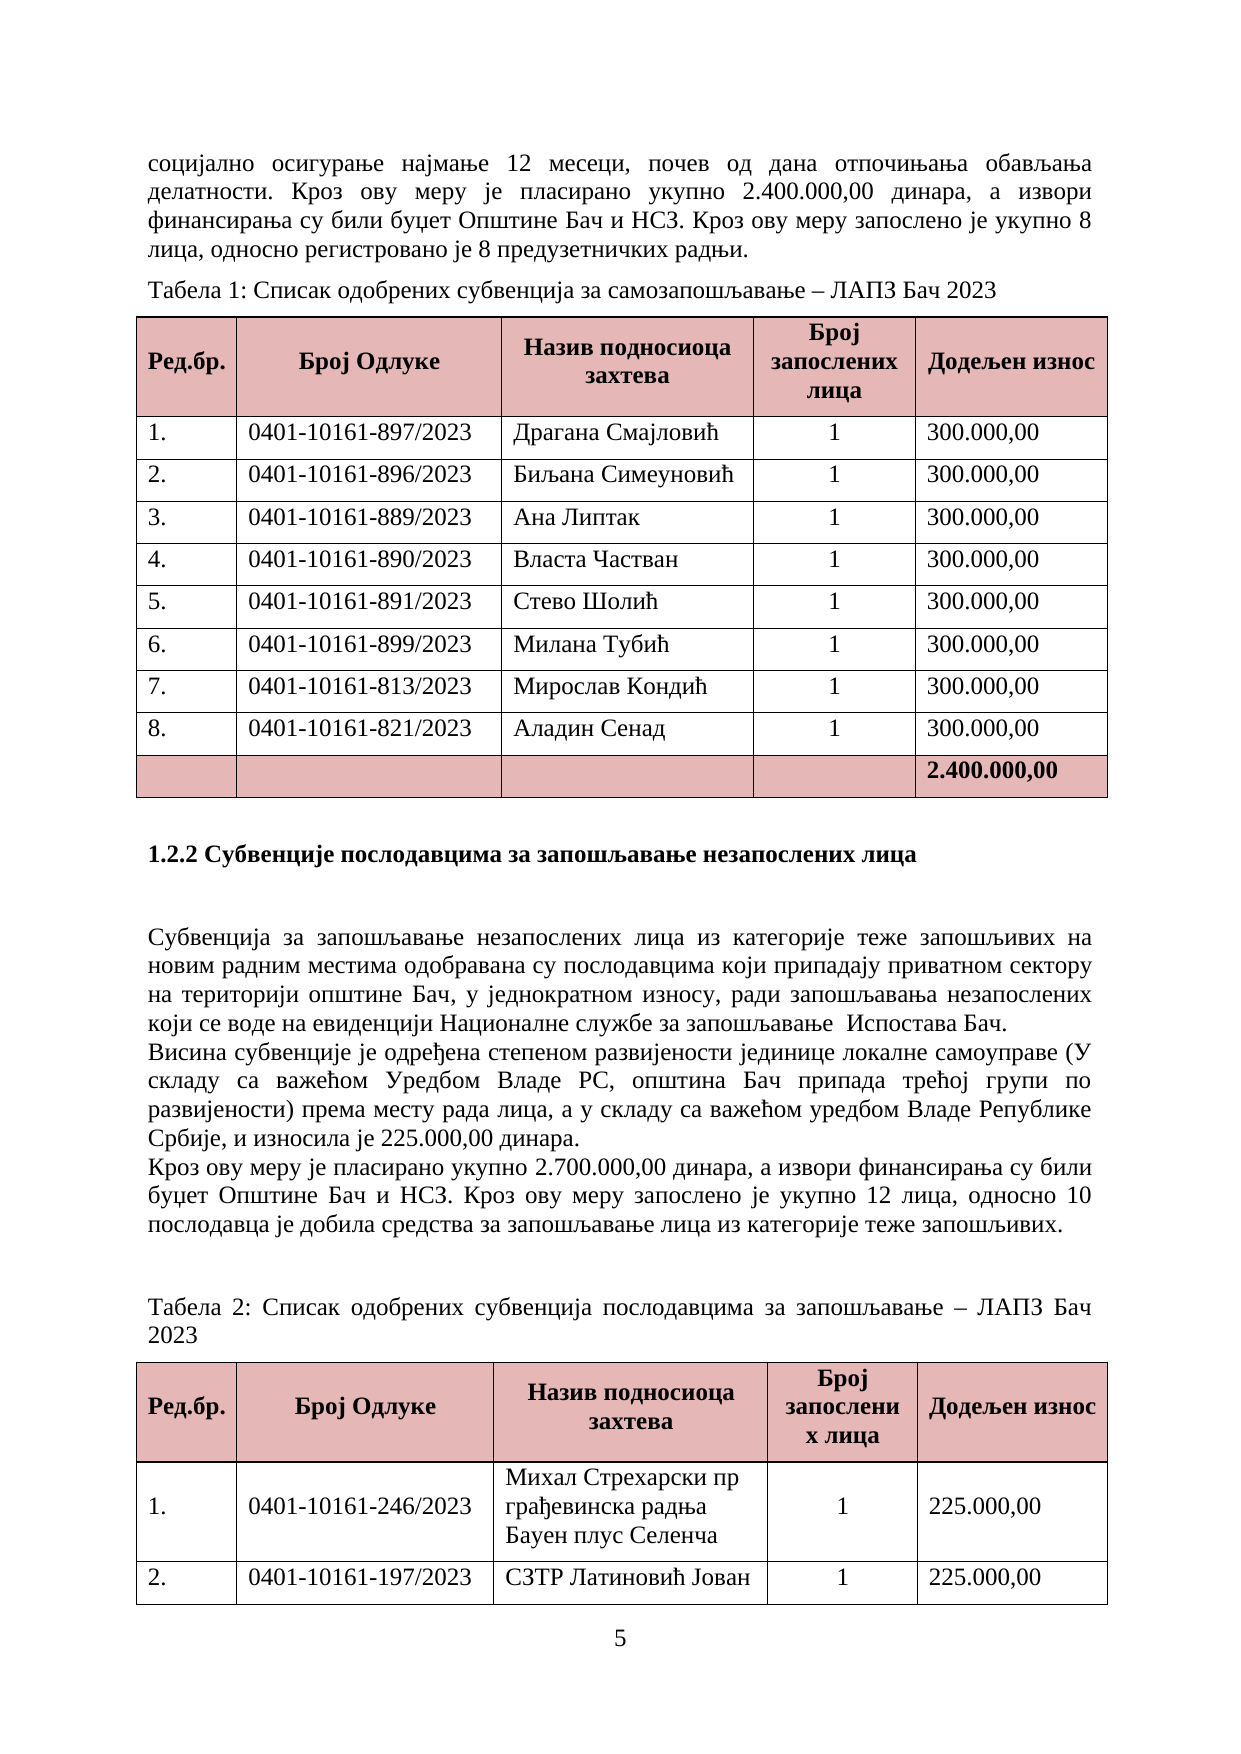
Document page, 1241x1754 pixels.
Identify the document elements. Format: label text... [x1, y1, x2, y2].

table_header Назив подносиоца захтева [502, 318, 753, 416]
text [148, 148, 1093, 263]
table_header Ред.бр. [137, 318, 236, 416]
table_cell 3. [137, 502, 236, 543]
table_cell 1 [754, 417, 915, 458]
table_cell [494, 1562, 767, 1603]
table_cell 1 [754, 544, 915, 585]
text Висина субвенције је одређена степеном развијености јединице локалне самоуправе (У складу са важећом Уредбом Владе РС, општина Бач припада трећој групи по развијености) према месту рада лица, а у складу са важећом уредбом Владе Републике Србије, и износила је 225.000,00 динара. [148, 1037, 1093, 1152]
table_cell 1. [137, 1463, 236, 1561]
table_cell 8. [137, 713, 236, 754]
table_cell 0401-10161-197/2023 [237, 1562, 493, 1603]
table_cell 1 [754, 460, 915, 501]
table_cell [754, 756, 915, 797]
table_cell Драгана Смајловић [502, 417, 753, 458]
table_cell Мирослав Кондић [502, 671, 753, 712]
table_header Назив подносиоца захтева [494, 1363, 767, 1461]
table_cell 1 [768, 1562, 917, 1603]
table_cell 300.000,00 [916, 544, 1107, 585]
table_cell 1 [754, 586, 915, 628]
table_cell 300.000,00 [916, 671, 1107, 712]
table_cell 300.000,00 [916, 460, 1107, 501]
table_cell 1 [754, 502, 915, 543]
table_header Број запослених лица [768, 1363, 917, 1461]
text Субвенција за запошљавање незапослених лица из категорије теже запошљивих на новим радним местима одобравана су послодавцима који припадају приватном сектору на територији општине Бач, у једнократном износу, ради запошљавања незапослених који се воде на евиденцији Националне службе за запошљавање Испостава Бач. [148, 922, 1093, 1037]
table_header Број Одлуке [237, 1363, 493, 1461]
table_cell Стево Шолић [502, 586, 753, 628]
table_header Број Одлуке [237, 318, 501, 416]
table_cell 1 [768, 1463, 917, 1561]
table_header Број запослених лица [754, 318, 915, 416]
table_cell 2. [137, 1562, 236, 1603]
table_cell 2. [137, 460, 236, 501]
table_cell 300.000,00 [916, 502, 1107, 543]
table_cell 225.000,00 [918, 1463, 1107, 1561]
table_cell Биљана Симеуновић [502, 460, 753, 501]
table_cell 4. [137, 544, 236, 585]
table_cell Аладин Сенад [502, 713, 753, 754]
table_cell 0401-10161-897/2023 [237, 417, 501, 458]
table_cell 0401-10161-821/2023 [237, 713, 501, 754]
text Табела 2: Списак одобрених субвенција послодавцима за запошљавање – ЛАПЗ Бач 2023 [148, 1292, 1093, 1349]
table_cell 0401-10161-891/2023 [237, 586, 501, 628]
table_cell 225.000,00 [918, 1562, 1107, 1603]
table_cell Михал Стрехарски пр грађевинска радња Бауен плус Селенча [494, 1463, 767, 1561]
table_cell 0401-10161-246/2023 [237, 1463, 493, 1561]
table_cell 2.400.000,00 [916, 756, 1107, 797]
table_cell 1 [754, 671, 915, 712]
table_header Ред.бр. [137, 1363, 236, 1461]
table_cell 300.000,00 [916, 417, 1107, 458]
table_cell 1 [754, 629, 915, 670]
table_cell Власта Частван [502, 544, 753, 585]
table_cell 0401-10161-889/2023 [237, 502, 501, 543]
table_cell 300.000,00 [916, 629, 1107, 670]
table_cell 0401-10161-899/2023 [237, 629, 501, 670]
table_cell 7. [137, 671, 236, 712]
table_header Додељен износ [918, 1363, 1107, 1461]
table_cell 5. [137, 586, 236, 628]
text 1.2.2 Субвенције послодавцима за запошљавање незапослених лица [148, 839, 1093, 868]
table_cell [237, 756, 501, 797]
table_cell 300.000,00 [916, 713, 1107, 754]
table_header Додељен износ [916, 318, 1107, 416]
table_cell Милана Тубић [502, 629, 753, 670]
table_cell 1. [137, 417, 236, 458]
table_cell 0401-10161-813/2023 [237, 671, 501, 712]
table_cell [502, 756, 753, 797]
table_cell Ана Липтак [502, 502, 753, 543]
table_cell 0401-10161-890/2023 [237, 544, 501, 585]
text Табела 1: Списак одобрених субвенција за самозапошљавање – ЛАПЗ Бач 2023 [148, 275, 1093, 304]
table_cell [137, 756, 236, 797]
table_cell 300.000,00 [916, 586, 1107, 628]
table_cell 1 [754, 713, 915, 754]
text Кроз ову меру је пласирано укупно 2.700.000,00 динара, а извори финансирања су били буџет Општине Бач и НСЗ. Кроз ову меру запослено је укупно 12 лица, односно 10 послодавца је добила средства за запошљавање лица из категорије теже запошљивих. [148, 1152, 1093, 1238]
table_cell 6. [137, 629, 236, 670]
table_cell 0401-10161-896/2023 [237, 460, 501, 501]
